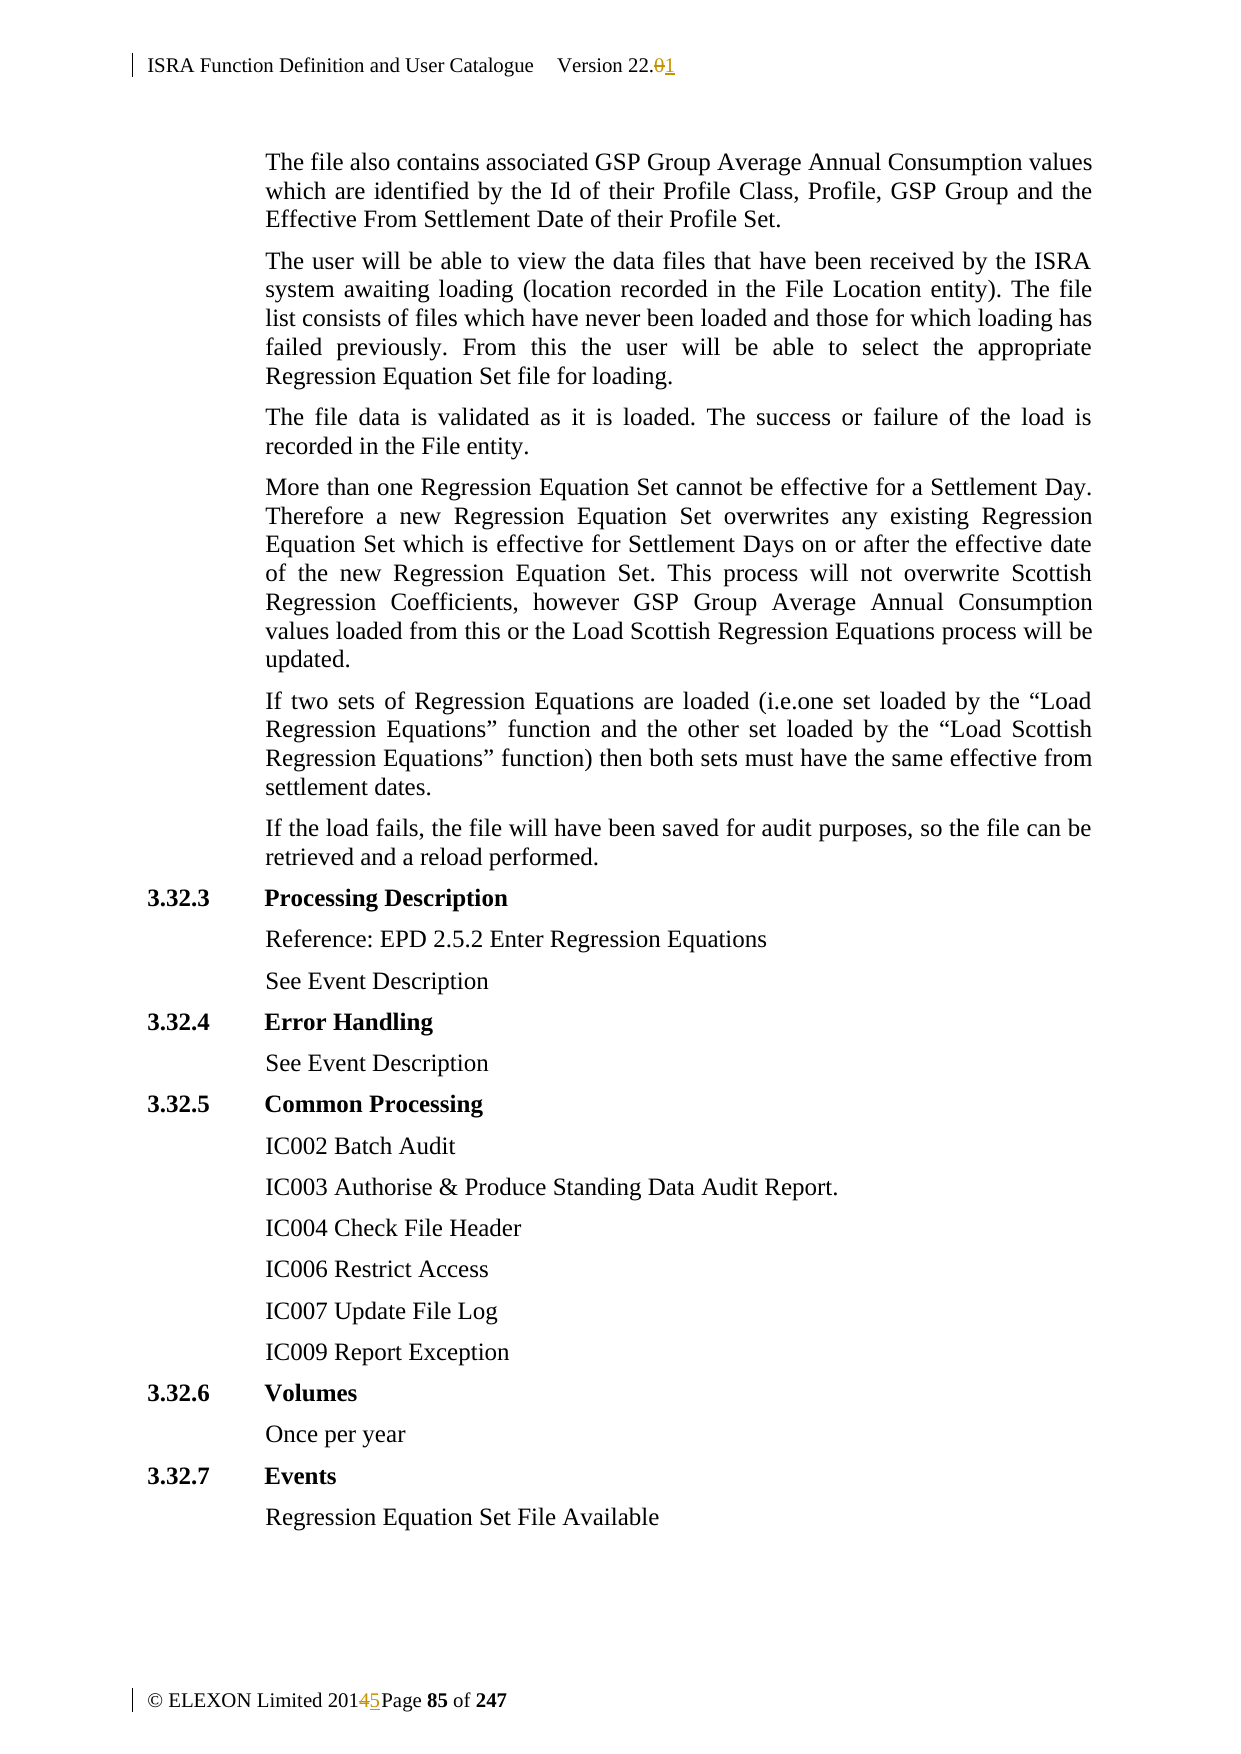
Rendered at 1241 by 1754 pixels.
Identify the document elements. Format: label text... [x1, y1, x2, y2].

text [265, 147, 1093, 233]
text IC004 Check File Header [265, 1213, 1093, 1242]
text Regression Equation Set File Available [265, 1502, 1093, 1531]
text IC003 Authorise & Produce Standing Data Audit Report. [265, 1172, 1093, 1201]
text The file data is validated as it is loaded. The success or failure of the load is recorded in the File entity. [265, 402, 1093, 459]
subtitle Processing Description [147, 883, 1093, 912]
subtitle Events [147, 1461, 1093, 1489]
text IC002 Batch Audit [265, 1131, 1093, 1159]
text IC006 Restrict Access [265, 1254, 1093, 1283]
text If two sets of Regression Equations are loaded (i.e.one set loaded by the “Load Regression Equations” function and the other set loaded by the “Load Scottish Regression Equations” function) then both sets must have the same effective from settlement dates. [265, 686, 1093, 801]
text If the load fails, the file will have been saved for audit purposes, so the file can be retrieved and a reload performed. [265, 813, 1093, 871]
subtitle Common Processing [147, 1089, 1093, 1118]
text IC009 Report Exception [265, 1337, 1093, 1366]
text The user will be able to view the data files that have been received by the ISRA system awaiting loading (location recorded in the File Location entity). The file list consists of files which have never been loaded and those for which loading has failed previously. From this the user will be able to select the appropriate Regression Equation Set file for loading. [265, 246, 1093, 389]
text See Event Description [265, 1048, 1093, 1077]
subtitle Volumes [147, 1378, 1093, 1407]
subtitle Error Handling [147, 1007, 1093, 1036]
text Once per year [265, 1419, 1093, 1448]
text See Event Description [265, 966, 1093, 994]
text More than one Regression Equation Set cannot be effective for a Settlement Day. Therefore a new Regression Equation Set overwrites any existing Regression Equation Set which is effective for Settlement Days on or after the effective date of the new Regression Equation Set. This process will not overwrite Scottish Regression Coefficients, however GSP Group Average Annual Consumption values loaded from this or the Load Scottish Regression Equations process will be updated. [265, 472, 1093, 673]
text Reference: EPD 2.5.2 Enter Regression Equations [265, 924, 1093, 953]
text IC007 Update File Log [265, 1296, 1093, 1324]
